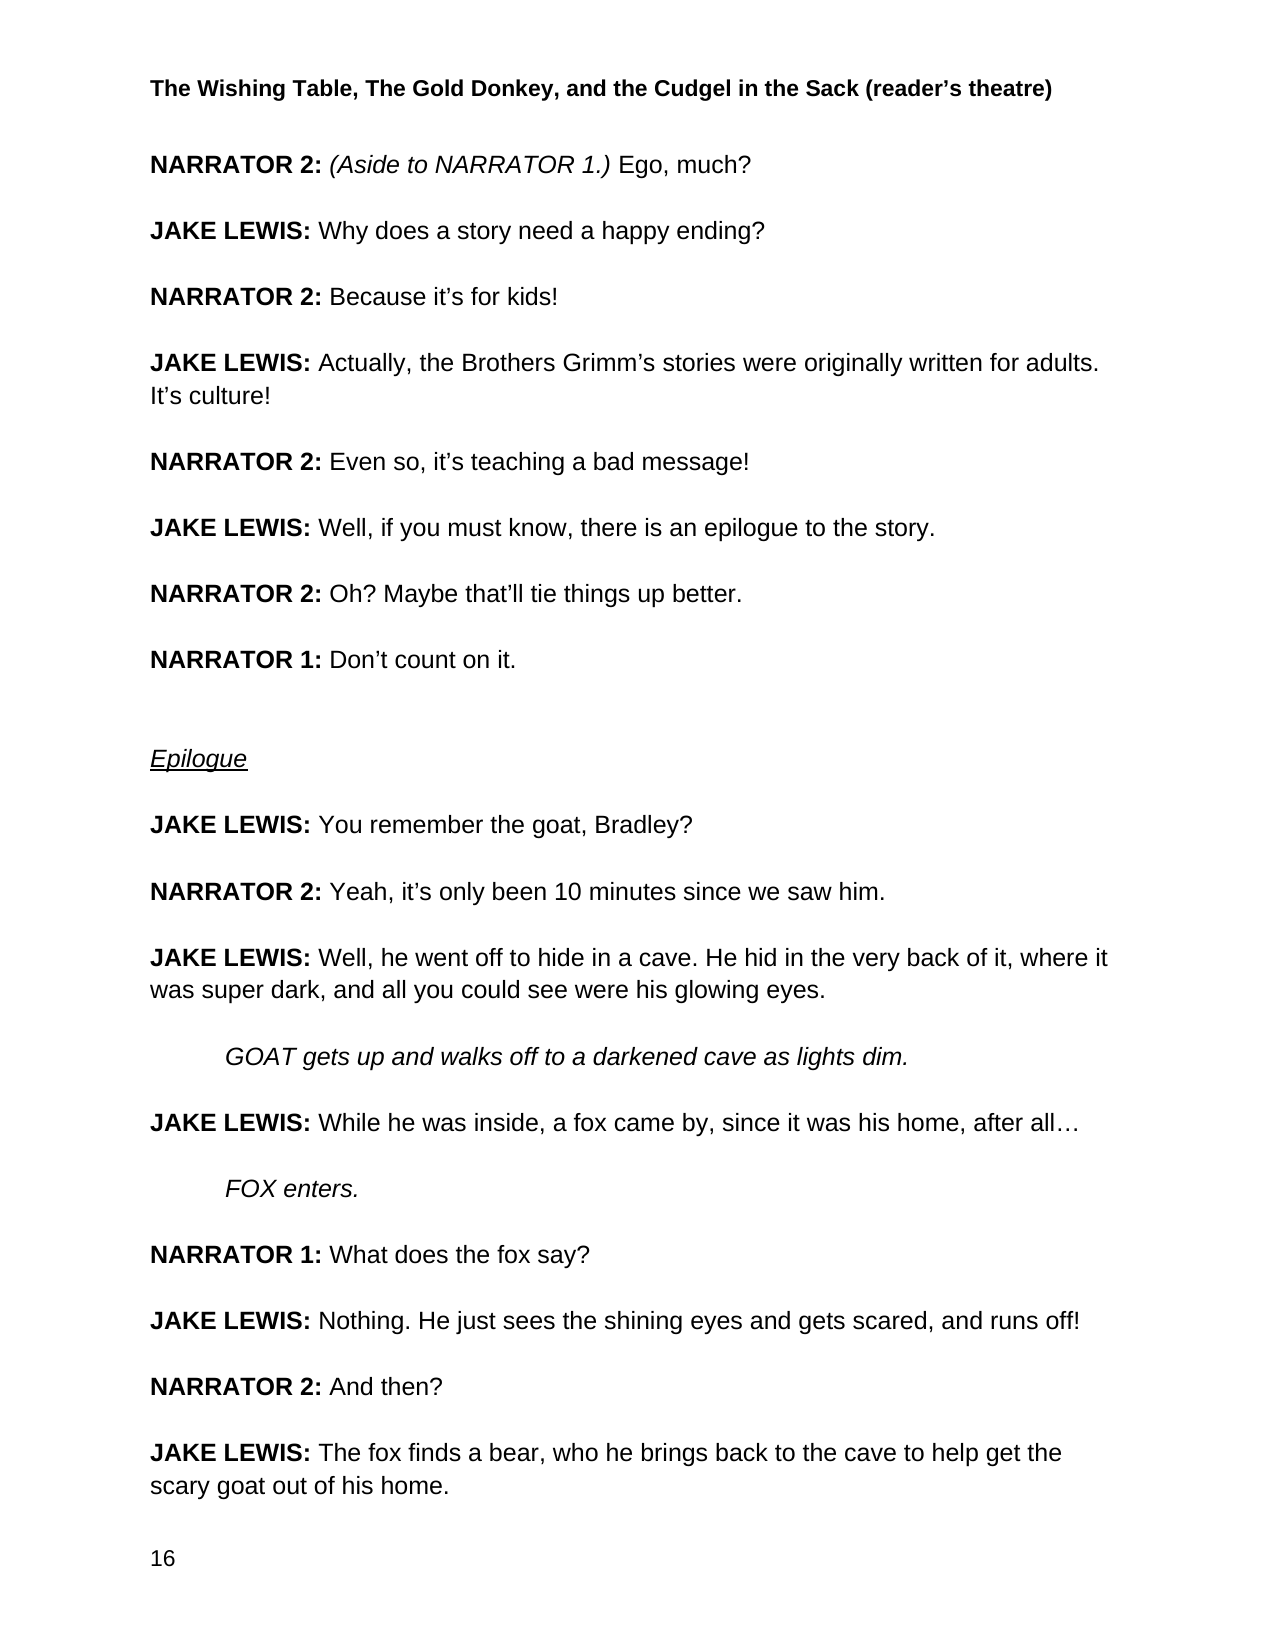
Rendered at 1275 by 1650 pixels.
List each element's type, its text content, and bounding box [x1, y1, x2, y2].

text JAKE LEWIS: You remember the goat, Bradley? [150, 810, 1125, 839]
text JAKE LEWIS: Nothing. He just sees the shining eyes and gets scared, and runs off! [150, 1306, 1125, 1334]
text NARRATOR 2: And then? [150, 1372, 1125, 1401]
text NARRATOR 2: Even so, it’s teaching a bad message! [150, 447, 1125, 476]
text FOX enters. [150, 1174, 1125, 1202]
text NARRATOR 1: Don’t count on it. [150, 645, 1125, 674]
text JAKE LEWIS: Well, he went off to hide in a cave. He hid in the very back of it, where it was super dark, and all you could see were his glowing eyes. [150, 942, 1125, 1004]
text Epilogue [150, 744, 1125, 773]
text NARRATOR 2: (Aside to NARRATOR 1.) Ego, much? [150, 150, 1125, 179]
text NARRATOR 2: Oh? Maybe that’ll tie things up better. [150, 579, 1125, 608]
text GOAT gets up and walks off to a darkened cave as lights dim. [150, 1042, 1125, 1070]
text NARRATOR 1: What does the fox say? [150, 1240, 1125, 1268]
text JAKE LEWIS: Well, if you must know, there is an epilogue to the story. [150, 513, 1125, 542]
text JAKE LEWIS: The fox finds a bear, who he brings back to the cave to help get the scary goat out of his home. [150, 1438, 1125, 1499]
text JAKE LEWIS: While he was inside, a fox came by, since it was his home, after all… [150, 1108, 1125, 1136]
text JAKE LEWIS: Why does a story need a happy ending? [150, 216, 1125, 245]
text JAKE LEWIS: Actually, the Brothers Grimm’s stories were originally written for adults. It’s culture! [150, 348, 1125, 410]
text NARRATOR 2: Because it’s for kids! [150, 282, 1125, 311]
text NARRATOR 2: Yeah, it’s only been 10 minutes since we saw him. [150, 876, 1125, 905]
